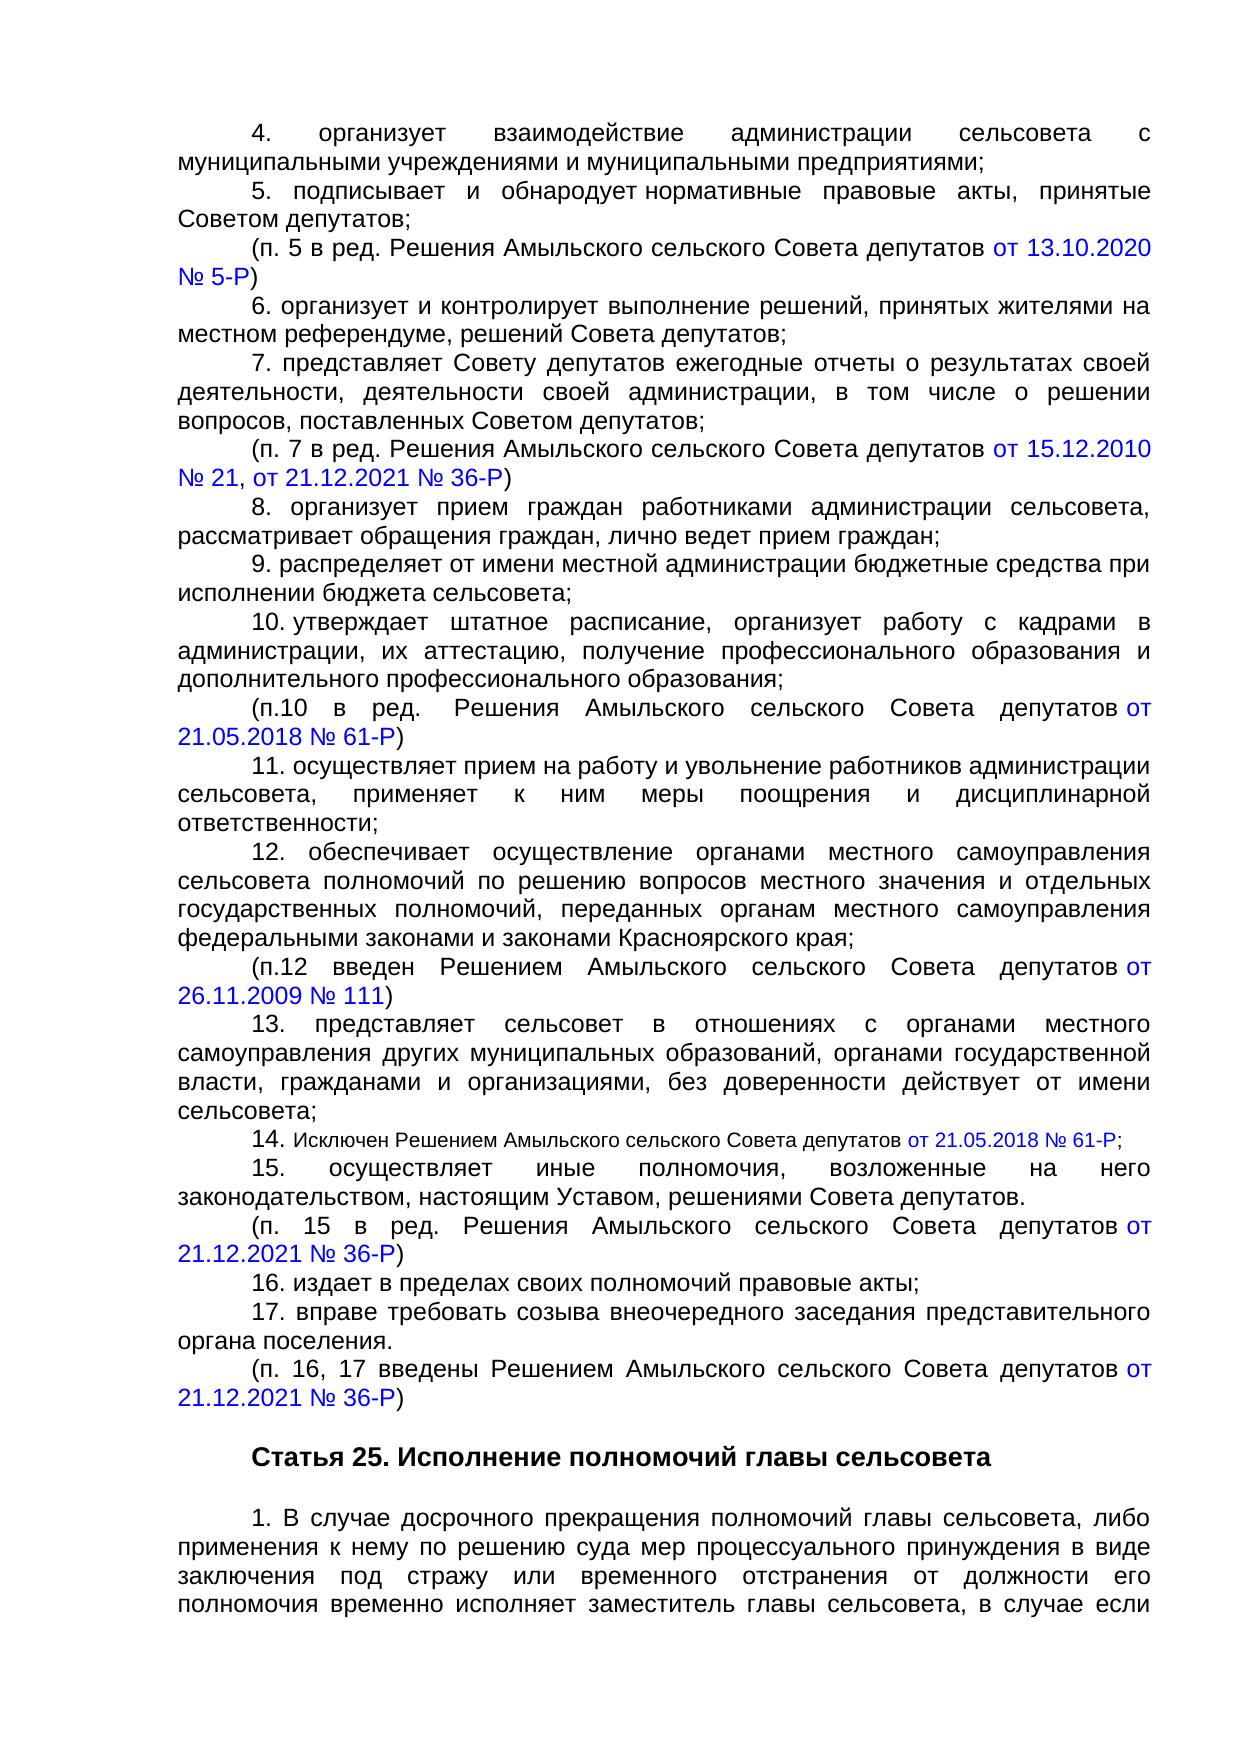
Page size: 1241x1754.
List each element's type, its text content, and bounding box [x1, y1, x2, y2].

text (п.10 в ред. Решения Амыльского сельского Совета депутатов от 21.05.2018 № 61-Р) [177, 693, 1152, 751]
text (п. 15 в ред. Решения Амыльского сельского Совета депутатов от 21.12.2021 № 36-Р) [177, 1211, 1152, 1268]
text 16. издает в пределах своих полномочий правовые акты; [177, 1268, 1152, 1297]
text 9. распределяет от имени местной администрации бюджетные средства при исполнении бюджета сельсовета; [177, 549, 1152, 607]
text Статья 25. Исполнение полномочий главы сельсовета [177, 1441, 1152, 1472]
text (п. 7 в ред. Решения Амыльского сельского Совета депутатов от 15.12.2010 № 21, от 21.12.2021 № 36-Р) [177, 434, 1152, 492]
text 15. осуществляет иные полномочия, возложенные на него законодательством, настоящим Уставом, решениями Совета депутатов. [177, 1153, 1152, 1211]
text 7. представляет Совету депутатов ежегодные отчеты о результатах своей деятельности, деятельности своей администрации, в том числе о решении вопросов, поставленных Советом депутатов; [177, 348, 1152, 434]
text 17. вправе требовать созыва внеочередного заседания представительного органа поселения. [177, 1297, 1152, 1354]
text 5. подписывает и обнародует нормативные правовые акты, принятые Советом депутатов; [177, 176, 1152, 233]
text (п. 16, 17 введены Решением Амыльского сельского Совета депутатов от 21.12.2021 № 36-Р) [177, 1354, 1152, 1412]
text 13. представляет сельсовет в отношениях с органами местного самоуправления других муниципальных образований, органами государственной власти, гражданами и организациями, без доверенности действует от имени сельсовета; [177, 1009, 1152, 1124]
text 11. осуществляет прием на работу и увольнение работников администрации сельсовета, применяет к ним меры поощрения и дисциплинарной ответственности; [177, 751, 1152, 837]
text 6. организует и контролирует выполнение решений, принятых жителями на местном референдуме, решений Совета депутатов; [177, 291, 1152, 348]
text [177, 1503, 1152, 1618]
text (п. 5 в ред. Решения Амыльского сельского Совета депутатов от 13.10.2020 № 5-Р) [177, 233, 1152, 291]
text 12. обеспечивает осуществление органами местного самоуправления сельсовета полномочий по решению вопросов местного значения и отдельных государственных полномочий, переданных органам местного самоуправления федеральными законами и законами Красноярского края; [177, 837, 1152, 952]
text 8. организует прием граждан работниками администрации сельсовета, рассматривает обращения граждан, лично ведет прием граждан; [177, 492, 1152, 549]
text (п.12 введен Решением Амыльского сельского Совета депутатов от 26.11.2009 № 111) [177, 952, 1152, 1009]
text 10. утверждает штатное расписание, организует работу с кадрами в администрации, их аттестацию, получение профессионального образования и дополнительного профессионального образования; [177, 607, 1152, 693]
text 14. Исключен Решением Амыльского сельского Совета депутатов от 21.05.2018 № 61-Р; [177, 1124, 1152, 1153]
text 4. организует взаимодействие администрации сельсовета с муниципальными учреждениями и муниципальными предприятиями; [177, 118, 1152, 176]
